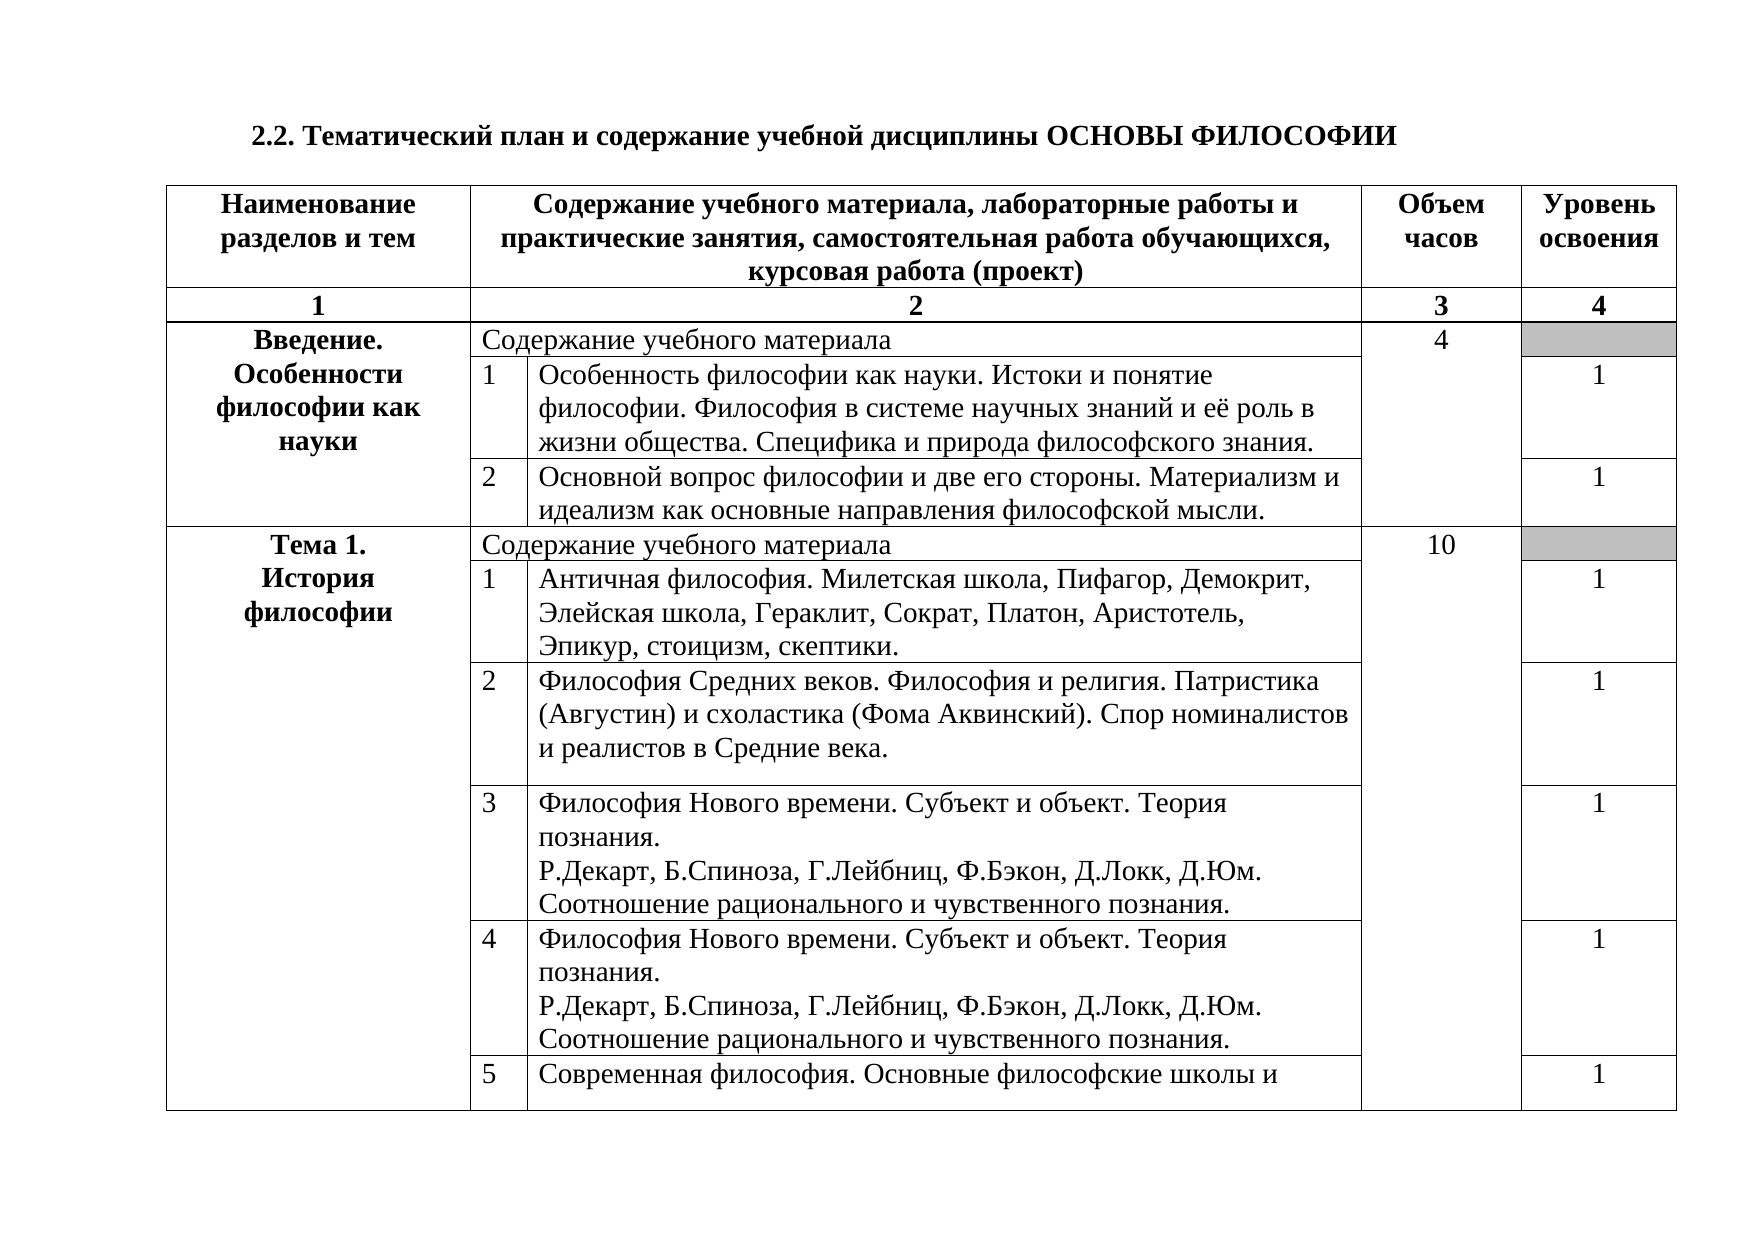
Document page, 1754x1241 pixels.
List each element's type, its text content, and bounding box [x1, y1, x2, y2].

table_cell 1 [1522, 663, 1676, 784]
table_header Объем часов [1362, 186, 1521, 287]
table_cell 3 [1362, 288, 1521, 321]
table_cell 1 [471, 561, 527, 662]
table_cell 1 [1522, 1056, 1676, 1110]
table_cell 1 [1522, 357, 1676, 458]
table_cell Философия Нового времени. Субъект и объект. Теория познания. Р.Декарт, Б.Спиноза, Г.Лейбниц, Ф.Бэкон, Д.Локк, Д.Юм. Соотношение рационального и чувственного познания. [528, 786, 1361, 920]
table_cell 1 [1522, 459, 1676, 526]
table_cell 1 [1522, 921, 1676, 1055]
table_cell Содержание учебного материала [471, 323, 1361, 356]
table_cell Философия Нового времени. Субъект и объект. Теория познания. Р.Декарт, Б.Спиноза, Г.Лейбниц, Ф.Бэкон, Д.Локк, Д.Юм. Соотношение рационального и чувственного познания. [528, 921, 1361, 1055]
table_cell [1522, 527, 1676, 560]
subtitle 2.2. Тематический план и содержание учебной дисциплины ОСНОВЫ ФИЛОСОФИИ [177, 118, 1665, 152]
table_cell Особенность философии как науки. Истоки и понятие философии. Философия в системе научных знаний и её роль в жизни общества. Специфика и природа философского знания. [528, 357, 1361, 458]
table_cell 10 [1362, 527, 1521, 1110]
table_cell Философия Средних веков. Философия и религия. Патристика (Августин) и схоластика (Фома Аквинский). Спор номиналистов и реалистов в Средние века. [528, 663, 1361, 784]
table_cell [1522, 323, 1676, 356]
table_cell 1 [1522, 561, 1676, 662]
table_header Наименование разделов и тем [167, 186, 470, 287]
table_cell 2 [471, 663, 527, 784]
table_cell 2 [471, 288, 1361, 321]
table_cell 4 [1522, 288, 1676, 321]
table_cell 4 [471, 921, 527, 1055]
table_cell Основной вопрос философии и две его стороны. Материализм и идеализм как основные направления философской мысли. [528, 459, 1361, 526]
table_cell Введение. Особенности философии как науки [167, 323, 470, 526]
table_cell Античная философия. Милетская школа, Пифагор, Демокрит, Элейская школа, Гераклит, Сократ, Платон, Аристотель, Эпикур, стоицизм, скептики. [528, 561, 1361, 662]
table_cell 2 [471, 459, 527, 526]
table_cell 1 [167, 288, 470, 321]
table_cell 3 [471, 786, 527, 920]
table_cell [528, 1056, 1361, 1110]
table_cell 1 [471, 357, 527, 458]
table_cell 5 [471, 1056, 527, 1110]
table_cell Содержание учебного материала [471, 527, 1361, 560]
table_cell 4 [1362, 323, 1521, 526]
table_cell 1 [1522, 786, 1676, 920]
table_cell Тема 1. История философии [167, 527, 470, 1110]
table_header Уровень освоения [1522, 186, 1676, 287]
table_header Содержание учебного материала, лабораторные работы и практические занятия, самостоятельная работа обучающихся, курсовая работа (проект) [471, 186, 1361, 287]
